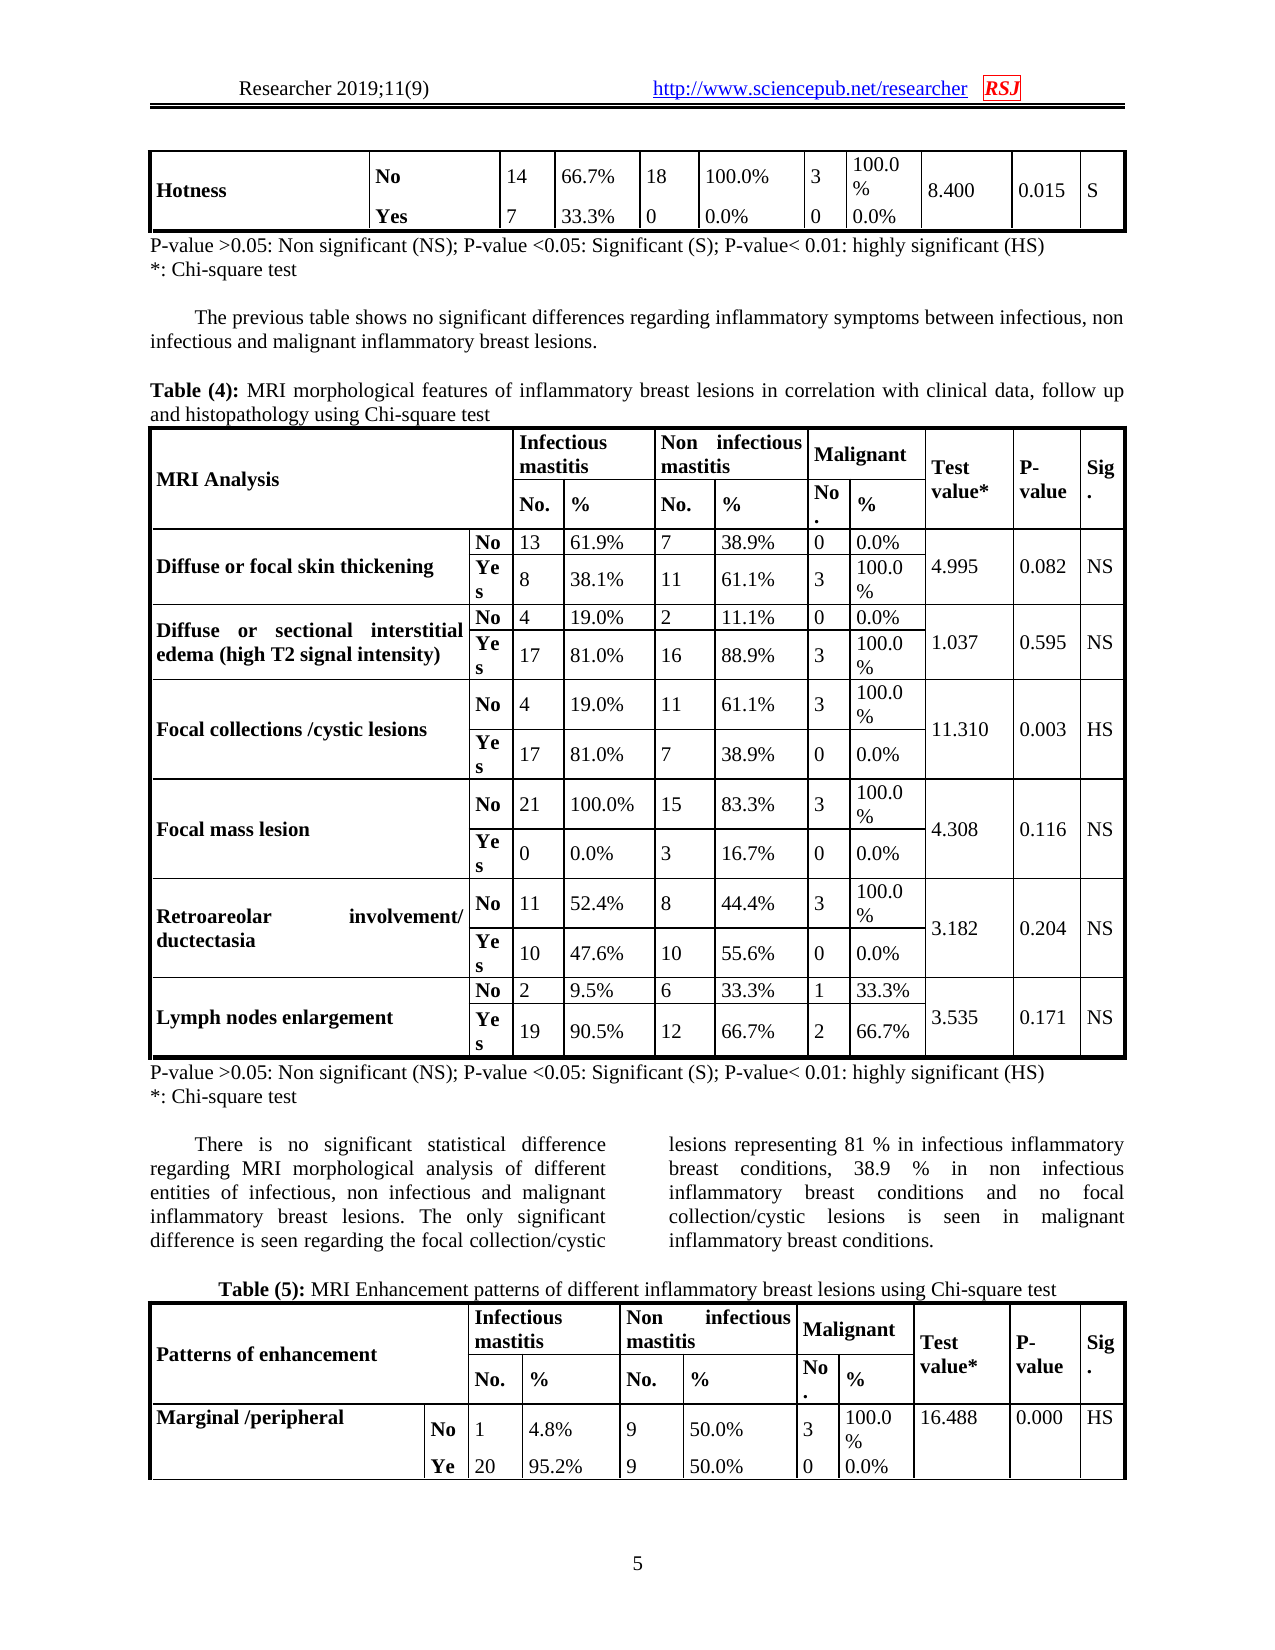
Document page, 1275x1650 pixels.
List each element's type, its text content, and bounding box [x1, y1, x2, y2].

table_cell No. [809, 480, 849, 528]
table_cell 0.0% [847, 200, 921, 228]
table_cell 19.0% [565, 680, 654, 728]
table_cell 3 [809, 631, 849, 679]
table_cell Diffuse or sectional interstitial edema (high T2 signal intensity) [152, 605, 469, 679]
table_cell 4.8% [523, 1405, 619, 1453]
table_cell 50.0% [684, 1453, 796, 1478]
table_cell 0.0% [851, 929, 925, 977]
table_cell 38.1% [565, 555, 654, 603]
table_cell 0.0% [851, 830, 925, 877]
table_cell 0.0% [851, 530, 925, 554]
table_cell Yes [370, 200, 499, 228]
table_cell 17 [514, 631, 563, 679]
table_cell Focal mass lesion [152, 779, 469, 877]
table_cell 0 [809, 530, 849, 554]
table_cell 11 [656, 680, 714, 728]
table_cell 88.9% [716, 631, 807, 679]
table_cell No. [514, 480, 563, 528]
table_header P-value [1011, 1305, 1080, 1403]
table_cell Hotness [152, 152, 369, 228]
table_header Test value* [915, 1305, 1009, 1403]
table_cell % [716, 480, 807, 528]
table_cell 0.082 [1014, 530, 1080, 603]
table_cell 0 [641, 200, 698, 228]
table_cell 33.3% [851, 978, 925, 1002]
table_cell 21 [514, 780, 563, 828]
table_cell % [840, 1355, 913, 1403]
table_cell 83.3% [716, 780, 807, 828]
table_cell 3 [809, 555, 849, 603]
table_header P-value [1014, 430, 1080, 528]
table_cell 81.0% [565, 730, 654, 778]
table_header Sig. [1081, 430, 1123, 528]
table_cell 61.1% [716, 680, 807, 728]
table_cell 15 [656, 780, 714, 828]
table_cell 100.0% [851, 680, 925, 728]
table_cell 0.0% [700, 200, 804, 228]
table_cell 8 [514, 555, 563, 603]
table_cell Yes [470, 830, 512, 877]
table_header MRI Analysis [152, 430, 512, 528]
table_cell 3.182 [926, 879, 1013, 977]
table_cell 8.400 [922, 152, 1011, 228]
table_cell 14 [501, 152, 554, 200]
table_cell 9 [621, 1405, 683, 1453]
table_cell Yes [425, 1453, 468, 1478]
table_cell 90.5% [565, 1004, 654, 1055]
table_cell 3 [805, 152, 846, 200]
table_cell 17 [514, 730, 563, 778]
table_cell Retroareolar involvement/ ductectasia [152, 879, 469, 977]
table_cell No [470, 530, 512, 554]
text Table (4): MRI morphological features of inflammatory breast lesions in correlation with clinical data, follow up and histopathology using Chi-square test [150, 377, 1125, 426]
table_cell 0 [809, 605, 849, 629]
table_cell 61.9% [565, 530, 654, 554]
text P-value >0.05: Non significant (NS); P-value <0.05: Significant (S); P-value< 0.01: highly significant (HS) [150, 1060, 1125, 1084]
table_cell 1 [469, 1405, 522, 1453]
table_cell 50.0% [684, 1405, 796, 1453]
table_cell 16.488 [915, 1405, 1009, 1478]
table_cell 7 [656, 530, 714, 554]
table_cell Yes [470, 1004, 512, 1055]
table_cell Focal collections /cystic lesions [152, 680, 469, 778]
table_cell 3 [798, 1405, 838, 1453]
text *: Chi-square test [150, 257, 1125, 281]
table_cell NS [1081, 605, 1123, 679]
table_cell 19 [514, 1004, 563, 1055]
table_cell No [425, 1405, 468, 1453]
table_cell Yes [470, 730, 512, 778]
text There is no significant statistical difference regarding MRI morphological analysis of different entities of infectious, non infectious and malignant inflammatory breast lesions. The only significant difference is seen regarding the focal collection/cystic lesions representing 81 % in infectious inflammatory breast conditions, 38.9 % in non infectious inflammatory breast conditions and no focal collection/cystic lesions is seen in malignant inflammatory breast conditions. [669, 1132, 1125, 1252]
table_header Infectious mastitis [514, 430, 654, 478]
table_cell 81.0% [565, 631, 654, 679]
table_cell 66.7% [716, 1004, 807, 1055]
table_cell 33.3% [556, 200, 639, 228]
table_cell 0 [514, 830, 563, 877]
table_cell 0.000 [1011, 1405, 1080, 1478]
table_cell 100.0% [840, 1405, 913, 1453]
table_cell 52.4% [565, 879, 654, 927]
table_cell 0 [805, 200, 846, 228]
table_cell 12 [656, 1004, 714, 1055]
table_cell 18 [641, 152, 698, 200]
table_cell 0 [809, 830, 849, 877]
table_cell 3 [809, 879, 849, 927]
table_cell 10 [514, 929, 563, 977]
table_cell 44.4% [716, 879, 807, 927]
table_cell 0 [798, 1453, 838, 1478]
table_cell 0.171 [1014, 978, 1080, 1055]
text There is no significant statistical difference regarding MRI morphological analysis of different entities of infectious, non infectious and malignant inflammatory breast lesions. The only significant difference is seen regarding the focal collection/cystic lesions representing 81 % in infectious inflammatory breast conditions, 38.9 % in non infectious inflammatory breast conditions and no focal collection/cystic lesions is seen in malignant inflammatory breast conditions. [150, 1132, 606, 1252]
table_header Patterns of enhancement [152, 1305, 468, 1403]
table_cell No. [469, 1355, 522, 1403]
table_header Non infectious mastitis [656, 430, 807, 478]
table_cell 2 [514, 978, 563, 1002]
table_cell % [851, 480, 925, 528]
text P-value >0.05: Non significant (NS); P-value <0.05: Significant (S); P-value< 0.01: highly significant (HS) [150, 233, 1125, 257]
table_cell 19.0% [565, 605, 654, 629]
table_cell 1.037 [926, 605, 1013, 679]
table_cell 100.0% [565, 780, 654, 828]
table_header Malignant [798, 1305, 913, 1353]
table_cell No [470, 780, 512, 828]
table_cell 13 [514, 530, 563, 554]
table_cell 100.0% [847, 152, 921, 200]
text The previous table shows no significant differences regarding inflammatory symptoms between infectious, non infectious and malignant inflammatory breast lesions. [150, 305, 1125, 353]
table_cell Yes [470, 929, 512, 977]
table_cell 9 [621, 1453, 683, 1478]
table_cell 9.5% [565, 978, 654, 1002]
table_cell 2 [809, 1004, 849, 1055]
table_cell S [1081, 152, 1123, 228]
table_cell 61.1% [716, 555, 807, 603]
table_cell NS [1081, 530, 1123, 603]
table_header Test value* [926, 430, 1013, 528]
table_cell 55.6% [716, 929, 807, 977]
table_cell NS [1081, 780, 1123, 877]
table_cell 11 [514, 879, 563, 927]
table_cell 47.6% [565, 929, 654, 977]
table_cell 100.0% [851, 780, 925, 828]
text *: Chi-square test [150, 1084, 1125, 1108]
table_cell 7 [501, 200, 554, 228]
table_cell 4.995 [926, 530, 1013, 603]
table_cell No [470, 879, 512, 927]
table_cell 3.535 [926, 978, 1013, 1055]
table_cell 0.015 [1013, 152, 1080, 228]
table_cell 100.0% [851, 555, 925, 603]
table_cell No. [656, 480, 714, 528]
table_cell 11.1% [716, 605, 807, 629]
table_cell Lymph nodes enlargement [152, 978, 469, 1055]
table_cell Yes [470, 631, 512, 679]
table_cell 0.595 [1014, 605, 1080, 679]
table_cell 4.308 [926, 780, 1013, 877]
table_cell No. [798, 1355, 838, 1403]
table_cell NS [1081, 879, 1123, 977]
table_cell 3 [656, 830, 714, 877]
table_cell 66.7% [556, 152, 639, 200]
table_cell 2 [656, 605, 714, 629]
table_cell 0.204 [1014, 879, 1080, 977]
table_cell % [523, 1355, 619, 1403]
table_cell 95.2% [523, 1453, 619, 1478]
table_header Malignant [809, 430, 925, 478]
table_header Non infectious mastitis [621, 1305, 796, 1353]
table_cell 8 [656, 879, 714, 927]
table_cell NS [1081, 978, 1123, 1055]
table_cell No. [621, 1355, 683, 1403]
table_cell 16 [656, 631, 714, 679]
table_cell 0.116 [1014, 780, 1080, 877]
table_cell No [470, 978, 512, 1002]
table_cell HS [1081, 680, 1123, 778]
table_cell 0.0% [851, 730, 925, 778]
table_cell 38.9% [716, 530, 807, 554]
table_cell 4 [514, 605, 563, 629]
table_cell HS [1081, 1405, 1123, 1478]
table_cell % [684, 1355, 796, 1403]
table_cell 0.003 [1014, 680, 1080, 778]
table_cell 16.7% [716, 830, 807, 877]
table_cell No [370, 152, 499, 200]
table_cell 10 [656, 929, 714, 977]
table_cell 20 [469, 1453, 522, 1478]
table_cell 7 [656, 730, 714, 778]
table_cell No [470, 680, 512, 728]
table_cell 0.0% [840, 1453, 913, 1478]
table_cell 1 [809, 978, 849, 1002]
table_cell No [470, 605, 512, 629]
text Table (5): MRI Enhancement patterns of different inflammatory breast lesions using Chi-square test [150, 1277, 1125, 1301]
table_cell 0.0% [565, 830, 654, 877]
table_cell 0 [809, 929, 849, 977]
table_cell 3 [809, 680, 849, 728]
table_cell 66.7% [851, 1004, 925, 1055]
table_cell 3 [809, 780, 849, 828]
table_cell Marginal /peripheral [152, 1404, 424, 1478]
table_cell 100.0% [700, 152, 804, 200]
table_header Infectious mastitis [469, 1305, 619, 1353]
table_cell 11 [656, 555, 714, 603]
table_cell 100.0% [851, 631, 925, 679]
table_cell 33.3% [716, 978, 807, 1002]
table_cell Yes [470, 555, 512, 603]
table_cell 6 [656, 978, 714, 1002]
table_cell 0.0% [851, 605, 925, 629]
table_cell 38.9% [716, 730, 807, 778]
table_cell 0 [809, 730, 849, 778]
table_header Sig. [1081, 1305, 1123, 1403]
table_cell 11.310 [926, 680, 1013, 778]
table_cell 4 [514, 680, 563, 728]
table_cell % [565, 480, 654, 528]
table_cell Diffuse or focal skin thickening [152, 529, 469, 603]
table_cell 100.0% [851, 879, 925, 927]
